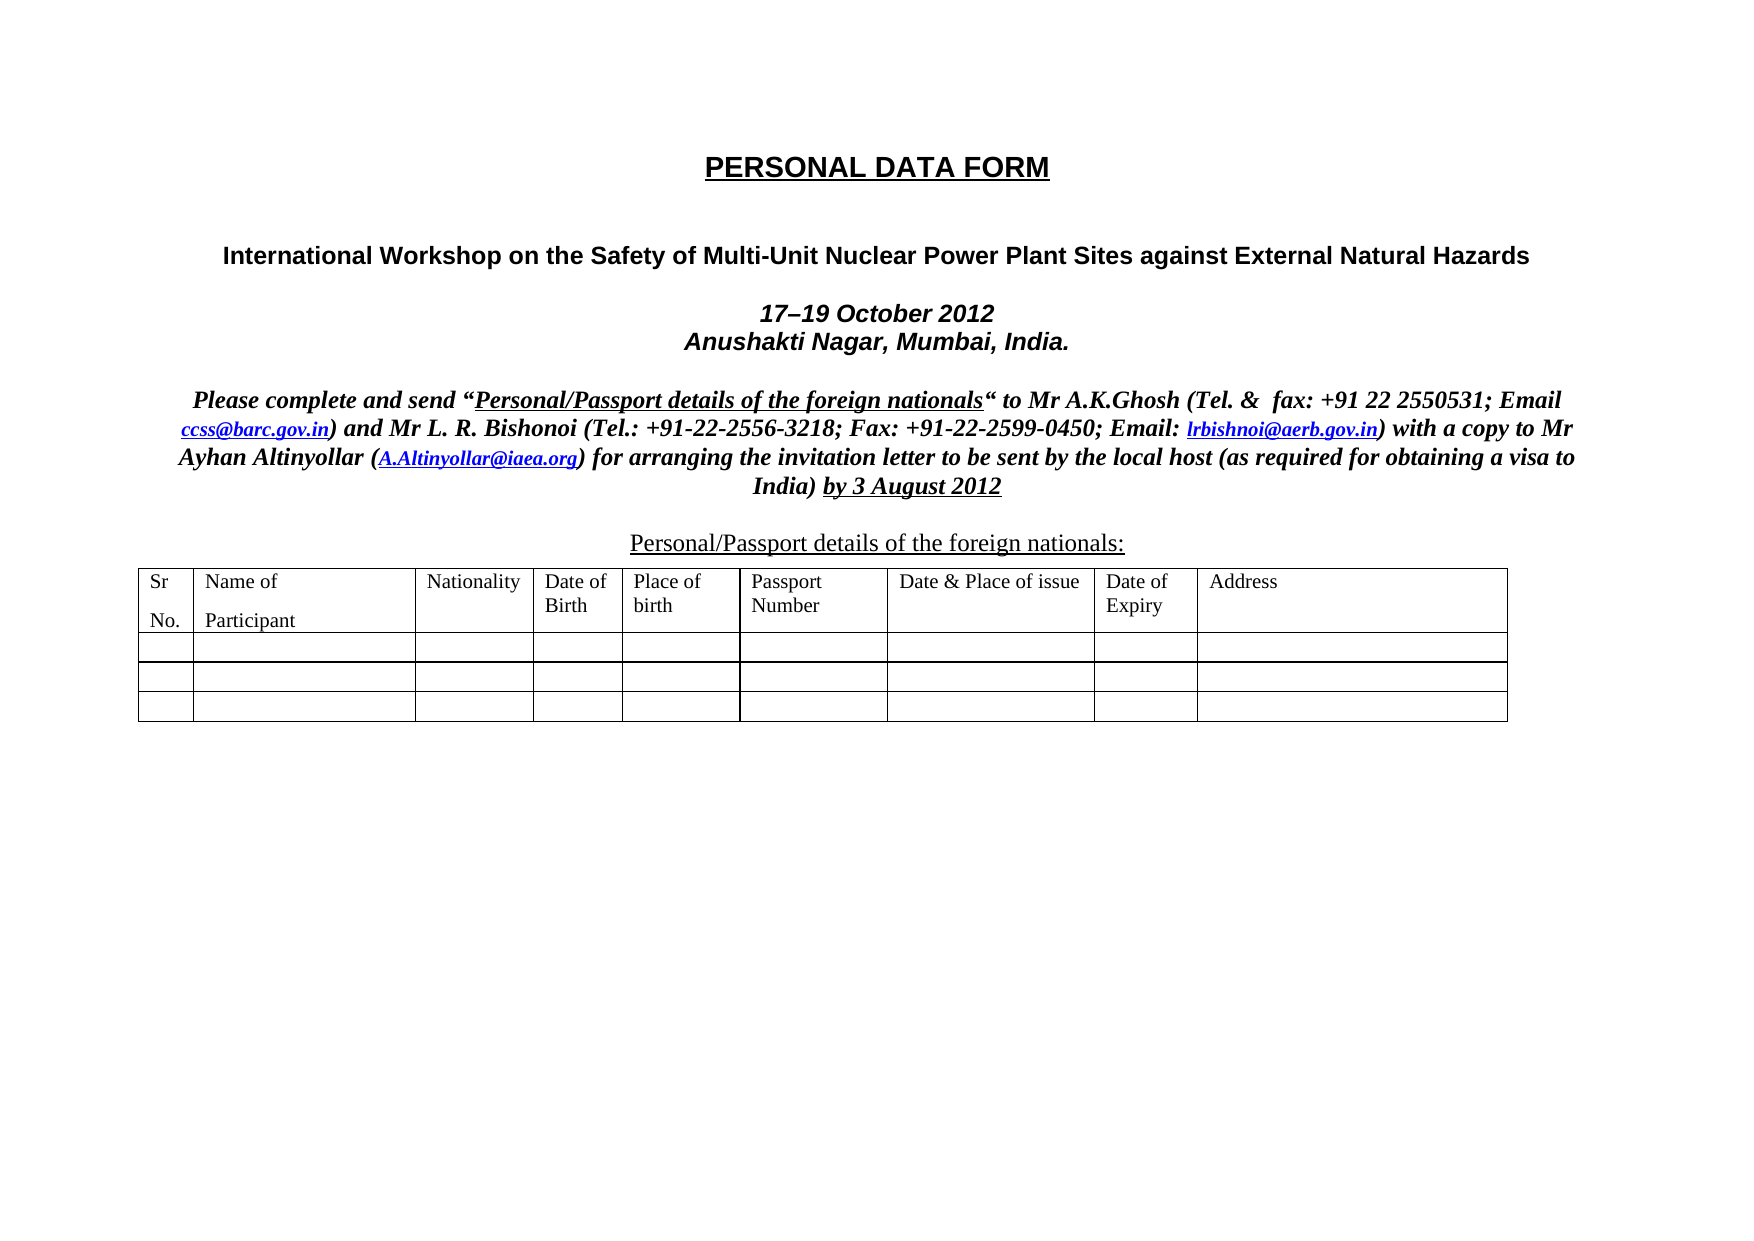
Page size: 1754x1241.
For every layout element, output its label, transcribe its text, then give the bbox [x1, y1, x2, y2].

text Anushakti Nagar, Mumbai, India. [150, 327, 1604, 356]
table_cell [1198, 692, 1507, 721]
text 17–19 October 2012 [150, 298, 1604, 327]
table_cell [416, 633, 533, 661]
table_cell [139, 633, 193, 661]
table_cell [416, 692, 533, 721]
table_cell [1095, 692, 1197, 721]
table_header Passport Number [741, 569, 887, 632]
table_header Date & Place of issue [888, 569, 1094, 632]
table_cell [534, 633, 622, 661]
table_cell [534, 663, 622, 691]
table_cell [534, 692, 622, 721]
table_header Place of birth [623, 569, 739, 632]
table_header Nationality [416, 569, 533, 632]
table_cell [1198, 633, 1507, 661]
table_cell [139, 663, 193, 691]
table_cell [1095, 663, 1197, 691]
table_cell [741, 633, 887, 661]
table_cell [194, 692, 415, 721]
table_cell [741, 663, 887, 691]
table_cell [194, 633, 415, 661]
table_cell [1095, 633, 1197, 661]
table_cell [139, 692, 193, 721]
table_cell [888, 692, 1094, 721]
text Personal/Passport details of the foreign nationals: [150, 528, 1604, 557]
table_cell [741, 692, 887, 721]
table_cell [416, 663, 533, 691]
table_cell [623, 692, 739, 721]
table_cell [888, 633, 1094, 661]
table_header Address [1198, 569, 1507, 632]
table_header Name of Participant [194, 569, 415, 632]
table_cell [623, 633, 739, 661]
table_cell [623, 663, 739, 691]
table_header Date of Birth [534, 569, 622, 632]
text PERSONAL DATA FORM [150, 150, 1604, 183]
table_header Date of Expiry [1095, 569, 1197, 632]
table_cell [194, 663, 415, 691]
text International Workshop on the Safety of Multi-Unit Nuclear Power Plant Sites against External Natural Hazards [150, 241, 1604, 270]
table_cell [888, 663, 1094, 691]
table_header Sr No. [139, 569, 193, 632]
text Please complete and send “Personal/Passport details of the foreign nationals“ to Mr A.K.Ghosh (Tel. & fax: +91 22 2550531; Email ccss@barc.gov.in) and Mr L. R. Bishonoi (Tel.: +91-22-2556-3218; Fax: +91-22-2599-0450; Email: lrbishnoi@aerb.gov.in) with a copy to Mr Ayhan Altinyollar (A.Altinyollar@iaea.org) for arranging the invitation letter to be sent by the local host (as required for obtaining a visa to India) by 3 August 2012 [150, 385, 1604, 500]
table_cell [1198, 663, 1507, 691]
